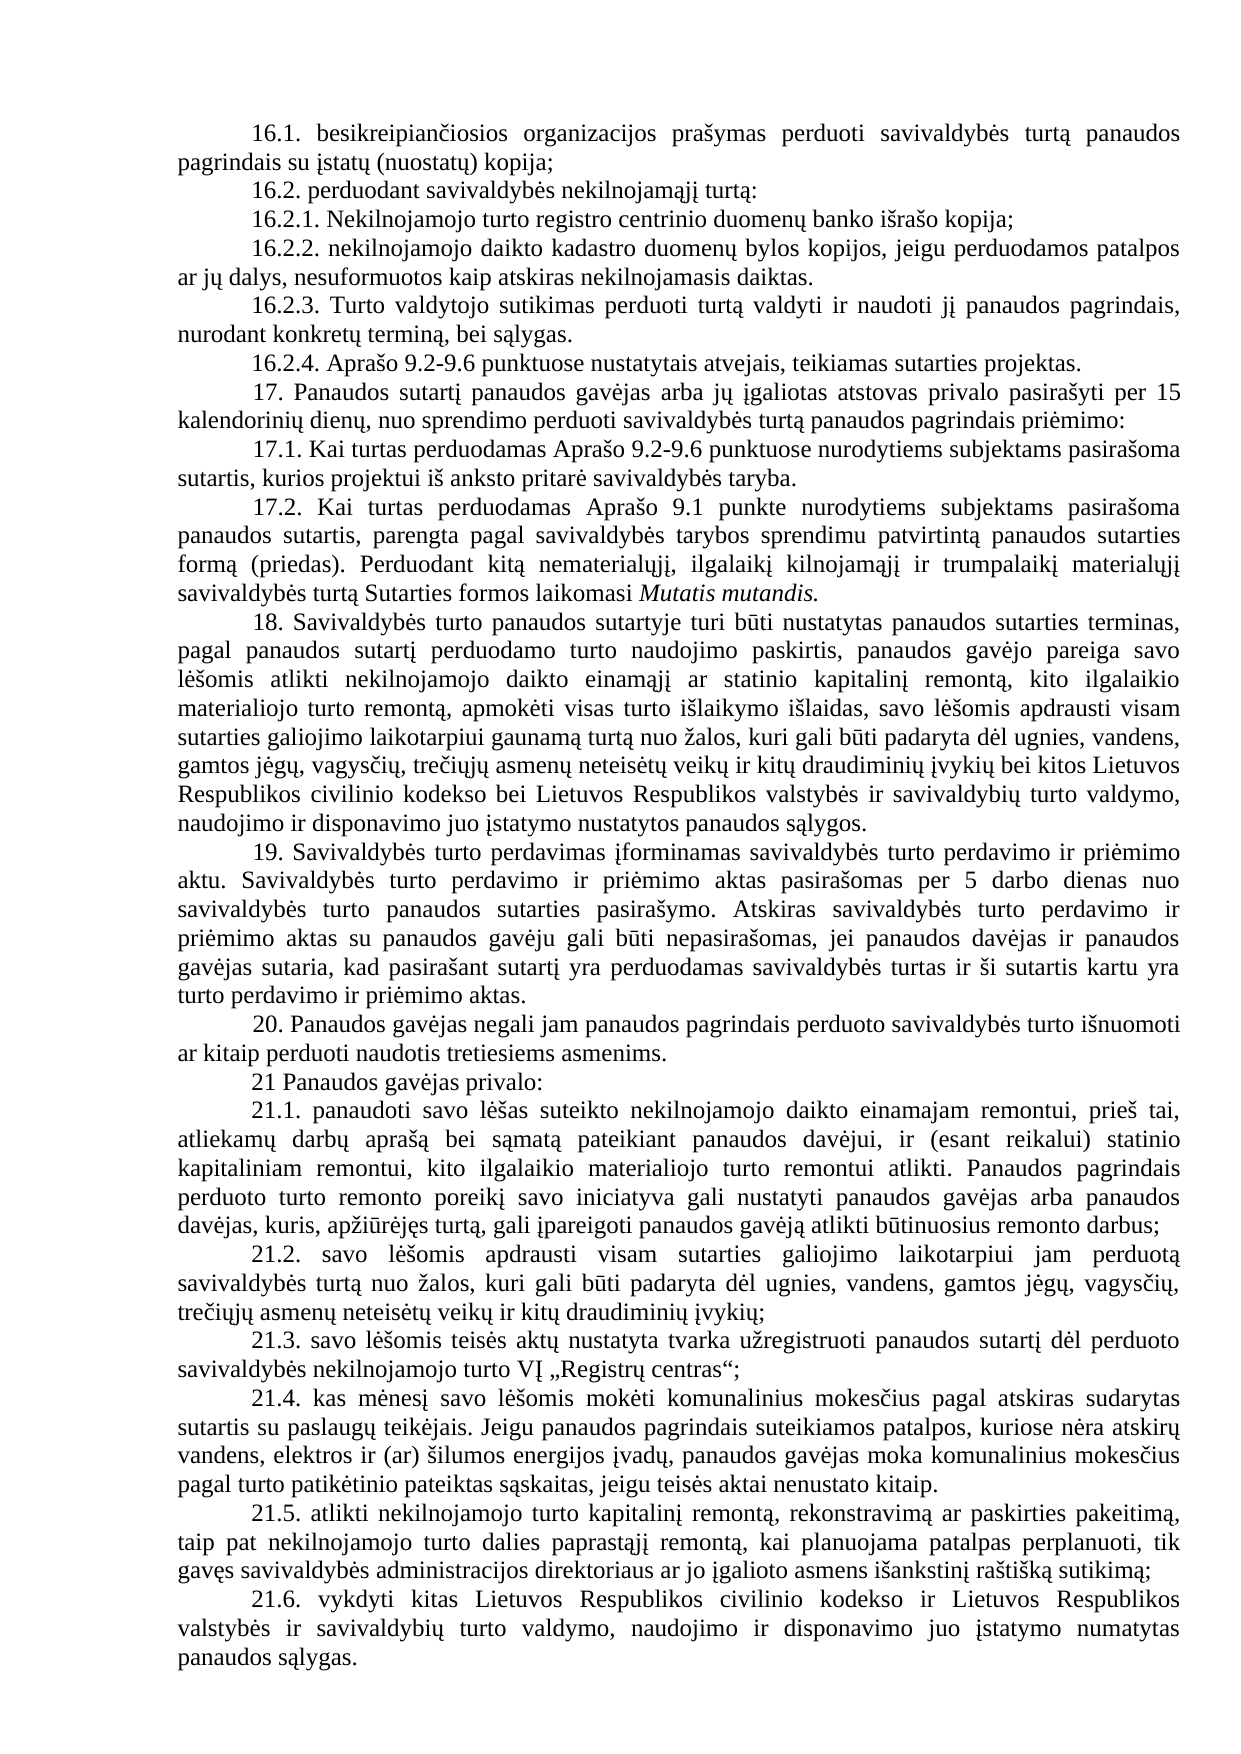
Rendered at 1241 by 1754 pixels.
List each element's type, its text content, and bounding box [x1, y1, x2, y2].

text 21.6. vykdyti kitas Lietuvos Respublikos civilinio kodekso ir Lietuvos Respublikos valstybės ir savivaldybių turto valdymo, naudojimo ir disponavimo juo įstatymo numatytas panaudos sąlygas. [177, 1584, 1181, 1671]
text 16.2.1. Nekilnojamojo turto registro centrinio duomenų banko išrašo kopija; [177, 204, 1181, 233]
text 17. Panaudos sutartį panaudos gavėjas arba jų įgaliotas atstovas privalo pasirašyti per 15 kalendorinių dienų, nuo sprendimo perduoti savivaldybės turtą panaudos pagrindais priėmimo: [177, 377, 1181, 434]
text 21.5. atlikti nekilnojamojo turto kapitalinį remontą, rekonstravimą ar paskirties pakeitimą, taip pat nekilnojamojo turto dalies paprastąjį remontą, kai planuojama patalpas perplanuoti, tik gavęs savivaldybės administracijos direktoriaus ar jo įgalioto asmens išankstinį raštišką sutikimą; [177, 1498, 1181, 1584]
text 16.2.3. Turto valdytojo sutikimas perduoti turtą valdyti ir naudoti jį panaudos pagrindais, nurodant konkretų terminą, bei sąlygas. [177, 291, 1181, 348]
text 17.2. Kai turtas perduodamas Aprašo 9.1 punkte nurodytiems subjektams pasirašoma panaudos sutartis, parengta pagal savivaldybės tarybos sprendimu patvirtintą panaudos sutarties formą (priedas). Perduodant kitą nematerialųjį, ilgalaikį kilnojamąjį ir trumpalaikį materialųjį savivaldybės turtą Sutarties formos laikomasi Mutatis mutandis. [177, 492, 1181, 607]
text 21.1. panaudoti savo lėšas suteikto nekilnojamojo daikto einamajam remontui, prieš tai, atliekamų darbų aprašą bei sąmatą pateikiant panaudos davėjui, ir (esant reikalui) statinio kapitaliniam remontui, kito ilgalaikio materialiojo turto remontui atlikti. Panaudos pagrindais perduoto turto remonto poreikį savo iniciatyva gali nustatyti panaudos gavėjas arba panaudos davėjas, kuris, apžiūrėjęs turtą, gali įpareigoti panaudos gavėją atlikti būtinuosius remonto darbus; [177, 1096, 1181, 1239]
text 21.4. kas mėnesį savo lėšomis mokėti komunalinius mokesčius pagal atskiras sudarytas sutartis su paslaugų teikėjais. Jeigu panaudos pagrindais suteikiamos patalpos, kuriose nėra atskirų vandens, elektros ir (ar) šilumos energijos įvadų, panaudos gavėjas moka komunalinius mokesčius pagal turto patikėtinio pateiktas sąskaitas, jeigu teisės aktai nenustato kitaip. [177, 1383, 1181, 1498]
text 18. Savivaldybės turto panaudos sutartyje turi būti nustatytas panaudos sutarties terminas, pagal panaudos sutartį perduodamo turto naudojimo paskirtis, panaudos gavėjo pareiga savo lėšomis atlikti nekilnojamojo daikto einamąjį ar statinio kapitalinį remontą, kito ilgalaikio materialiojo turto remontą, apmokėti visas turto išlaikymo išlaidas, savo lėšomis apdrausti visam sutarties galiojimo laikotarpiui gaunamą turtą nuo žalos, kuri gali būti padaryta dėl ugnies, vandens, gamtos jėgų, vagysčių, trečiųjų asmenų neteisėtų veikų ir kitų draudiminių įvykių bei kitos Lietuvos Respublikos civilinio kodekso bei Lietuvos Respublikos valstybės ir savivaldybių turto valdymo, naudojimo ir disponavimo juo įstatymo nustatytos panaudos sąlygos. [177, 607, 1181, 837]
text 17.1. Kai turtas perduodamas Aprašo 9.2-9.6 punktuose nurodytiems subjektams pasirašoma sutartis, kurios projektui iš anksto pritarė savivaldybės taryba. [177, 434, 1181, 492]
text 21 Panaudos gavėjas privalo: [177, 1067, 1181, 1096]
text 19. Savivaldybės turto perdavimas įforminamas savivaldybės turto perdavimo ir priėmimo aktu. Savivaldybės turto perdavimo ir priėmimo aktas pasirašomas per 5 darbo dienas nuo savivaldybės turto panaudos sutarties pasirašymo. Atskiras savivaldybės turto perdavimo ir priėmimo aktas su panaudos gavėju gali būti nepasirašomas, jei panaudos davėjas ir panaudos gavėjas sutaria, kad pasirašant sutartį yra perduodamas savivaldybės turtas ir ši sutartis kartu yra turto perdavimo ir priėmimo aktas. [177, 837, 1181, 1009]
text 21.3. savo lėšomis teisės aktų nustatyta tvarka užregistruoti panaudos sutartį dėl perduoto savivaldybės nekilnojamojo turto VĮ „Registrų centras“; [177, 1326, 1181, 1383]
text 16.2.2. nekilnojamojo daikto kadastro duomenų bylos kopijos, jeigu perduodamos patalpos ar jų dalys, nesuformuotos kaip atskiras nekilnojamasis daiktas. [177, 233, 1181, 291]
text 20. Panaudos gavėjas negali jam panaudos pagrindais perduoto savivaldybės turto išnuomoti ar kitaip perduoti naudotis tretiesiems asmenims. [177, 1009, 1181, 1067]
text 16.1. besikreipiančiosios organizacijos prašymas perduoti savivaldybės turtą panaudos pagrindais su įstatų (nuostatų) kopija; [177, 118, 1181, 176]
text 16.2. perduodant savivaldybės nekilnojamąjį turtą: [177, 176, 1181, 204]
text 16.2.4. Aprašo 9.2-9.6 punktuose nustatytais atvejais, teikiamas sutarties projektas. [177, 348, 1181, 377]
text 21.2. savo lėšomis apdrausti visam sutarties galiojimo laikotarpiui jam perduotą savivaldybės turtą nuo žalos, kuri gali būti padaryta dėl ugnies, vandens, gamtos jėgų, vagysčių, trečiųjų asmenų neteisėtų veikų ir kitų draudiminių įvykių; [177, 1239, 1181, 1326]
